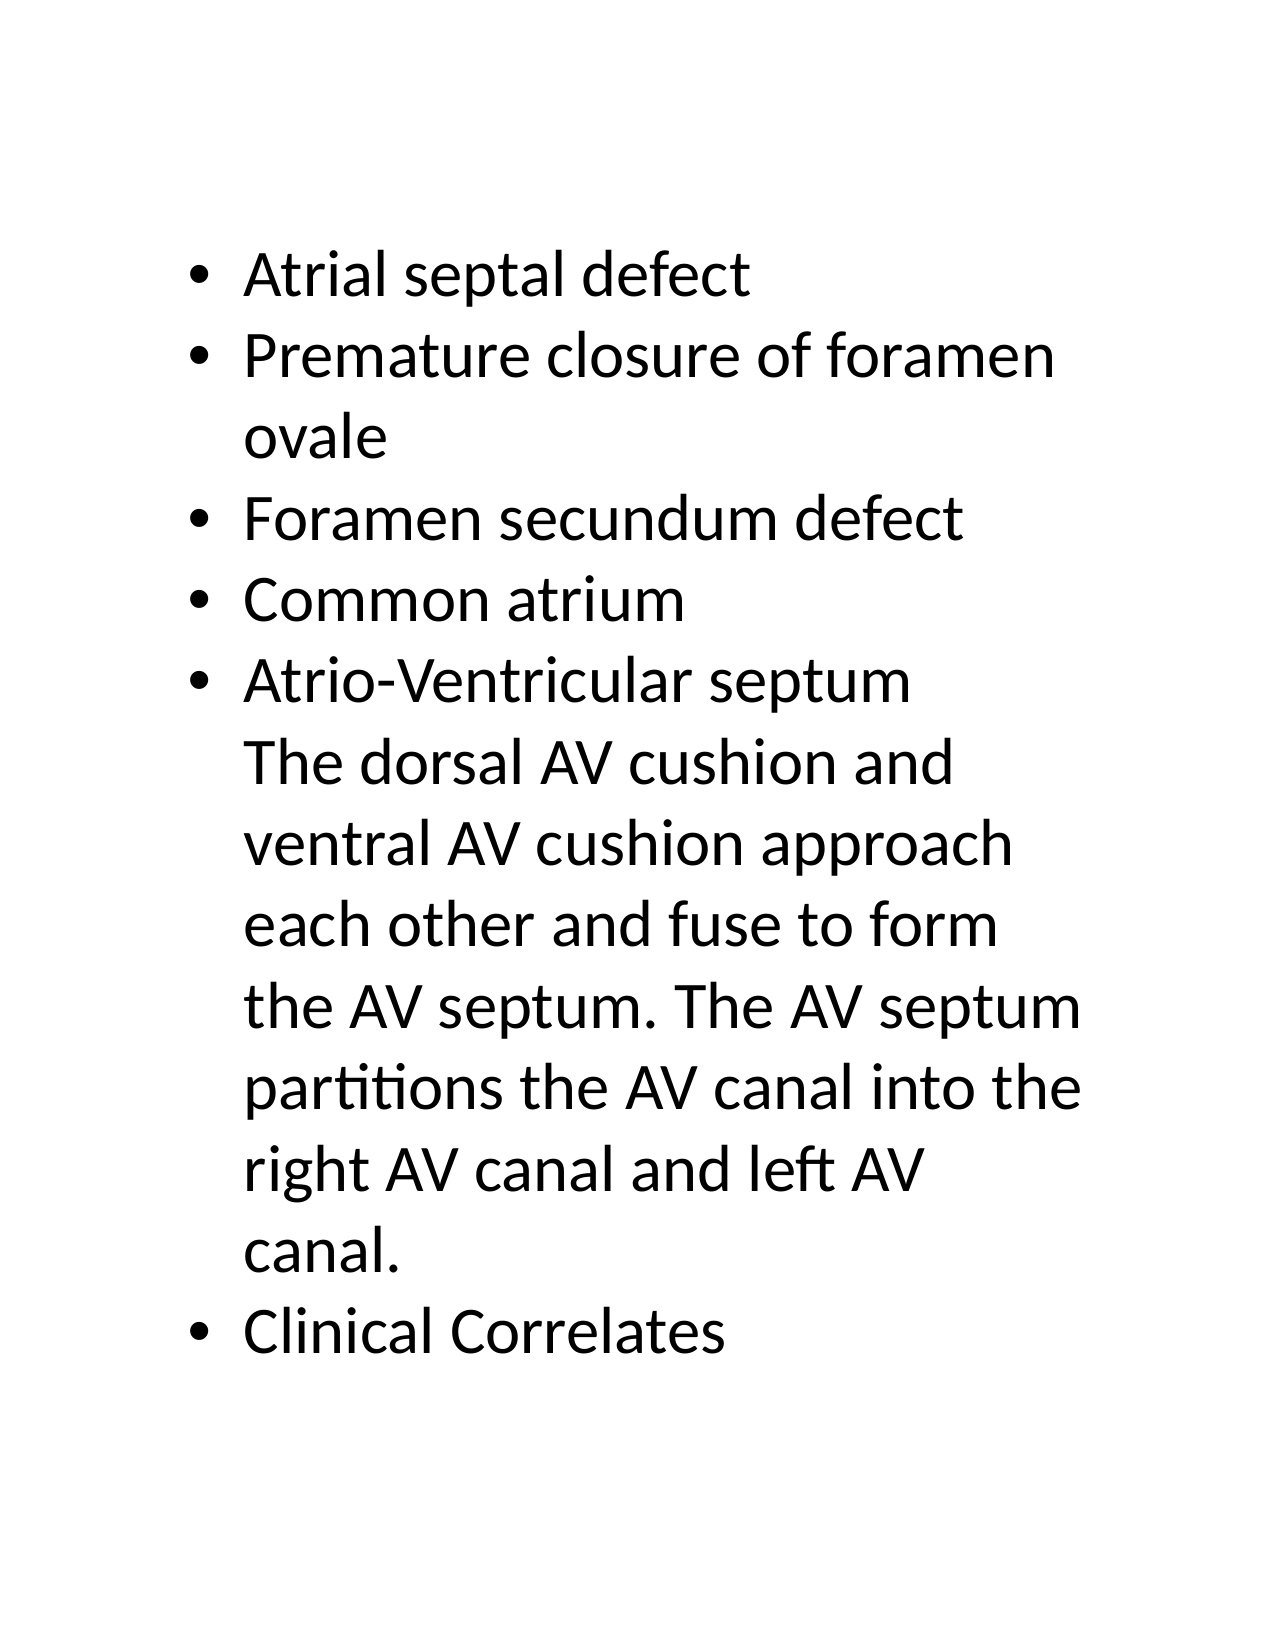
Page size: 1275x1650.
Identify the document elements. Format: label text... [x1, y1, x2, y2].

list Foramen secundum defect [187, 475, 1087, 557]
list Clinical Correlates [187, 1289, 1087, 1370]
text The dorsal AV cushion and ventral AV cushion approach each other and fuse to form the AV septum. The AV septum partitions the AV canal into the right AV canal and left AV canal. [187, 719, 1087, 1289]
list Atrio-Ventricular septum [187, 638, 1087, 719]
list Atrial septal defect [187, 231, 1087, 313]
list Common atrium [187, 557, 1087, 638]
list Premature closure of foramen ovale [187, 313, 1087, 475]
